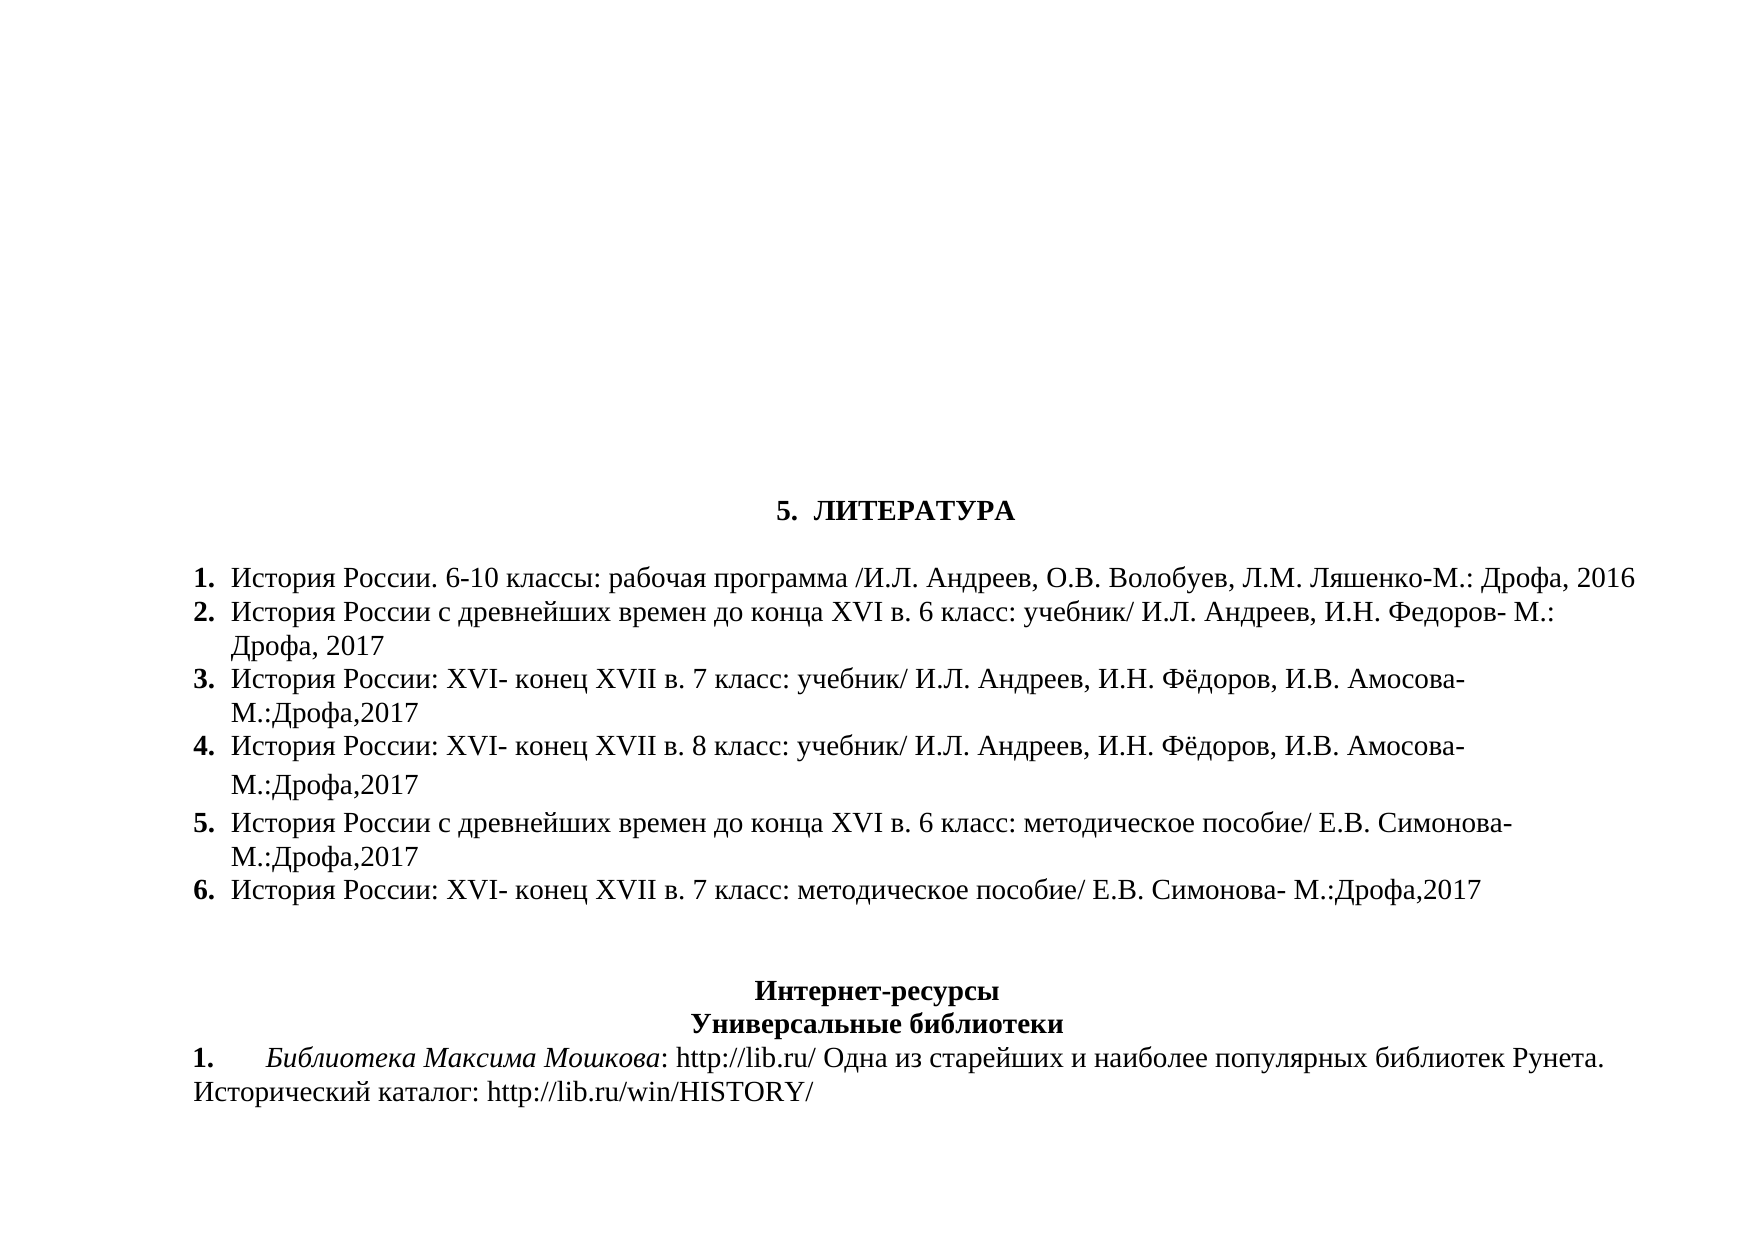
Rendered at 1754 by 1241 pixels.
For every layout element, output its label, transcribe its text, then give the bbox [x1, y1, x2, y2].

list История России. 6-10 классы: рабочая программа /И.Л. Андреев, О.В. Волобуев, Л.М. Ляшенко-М.: Дрофа, 2016 [193, 561, 1636, 594]
list История России с древнейших времен до конца XVI в. 6 класс: методическое пособие/ Е.В. Симонова- М.:Дрофа,2017 [193, 805, 1636, 872]
list История России: XVI- конец XVII в. 8 класс: учебник/ И.Л. Андреев, И.Н. Фёдоров, И.В. Амосова- М.:Дрофа,2017 [193, 728, 1636, 800]
list ЛИТЕРАТУРА [156, 493, 1636, 527]
list История России: XVI- конец XVII в. 7 класс: методическое пособие/ Е.В. Симонова- М.:Дрофа,2017 [193, 872, 1636, 906]
text Универсальные библиотеки [118, 1007, 1636, 1040]
list История России: XVI- конец XVII в. 7 класс: учебник/ И.Л. Андреев, И.Н. Фёдоров, И.В. Амосова- М.:Дрофа,2017 [193, 661, 1636, 728]
text Интернет-ресурсы [118, 973, 1636, 1007]
list Библиотека Максима Мошкова: http://lib.ru/ Одна из старейших и наиболее популярных библиотек Рунета. Исторический каталог: http://lib.ru/win/HISTORY/ [192, 1040, 1636, 1107]
list История России с древнейших времен до конца XVI в. 6 класс: учебник/ И.Л. Андреев, И.Н. Федоров- М.: Дрофа, 2017 [193, 594, 1636, 661]
